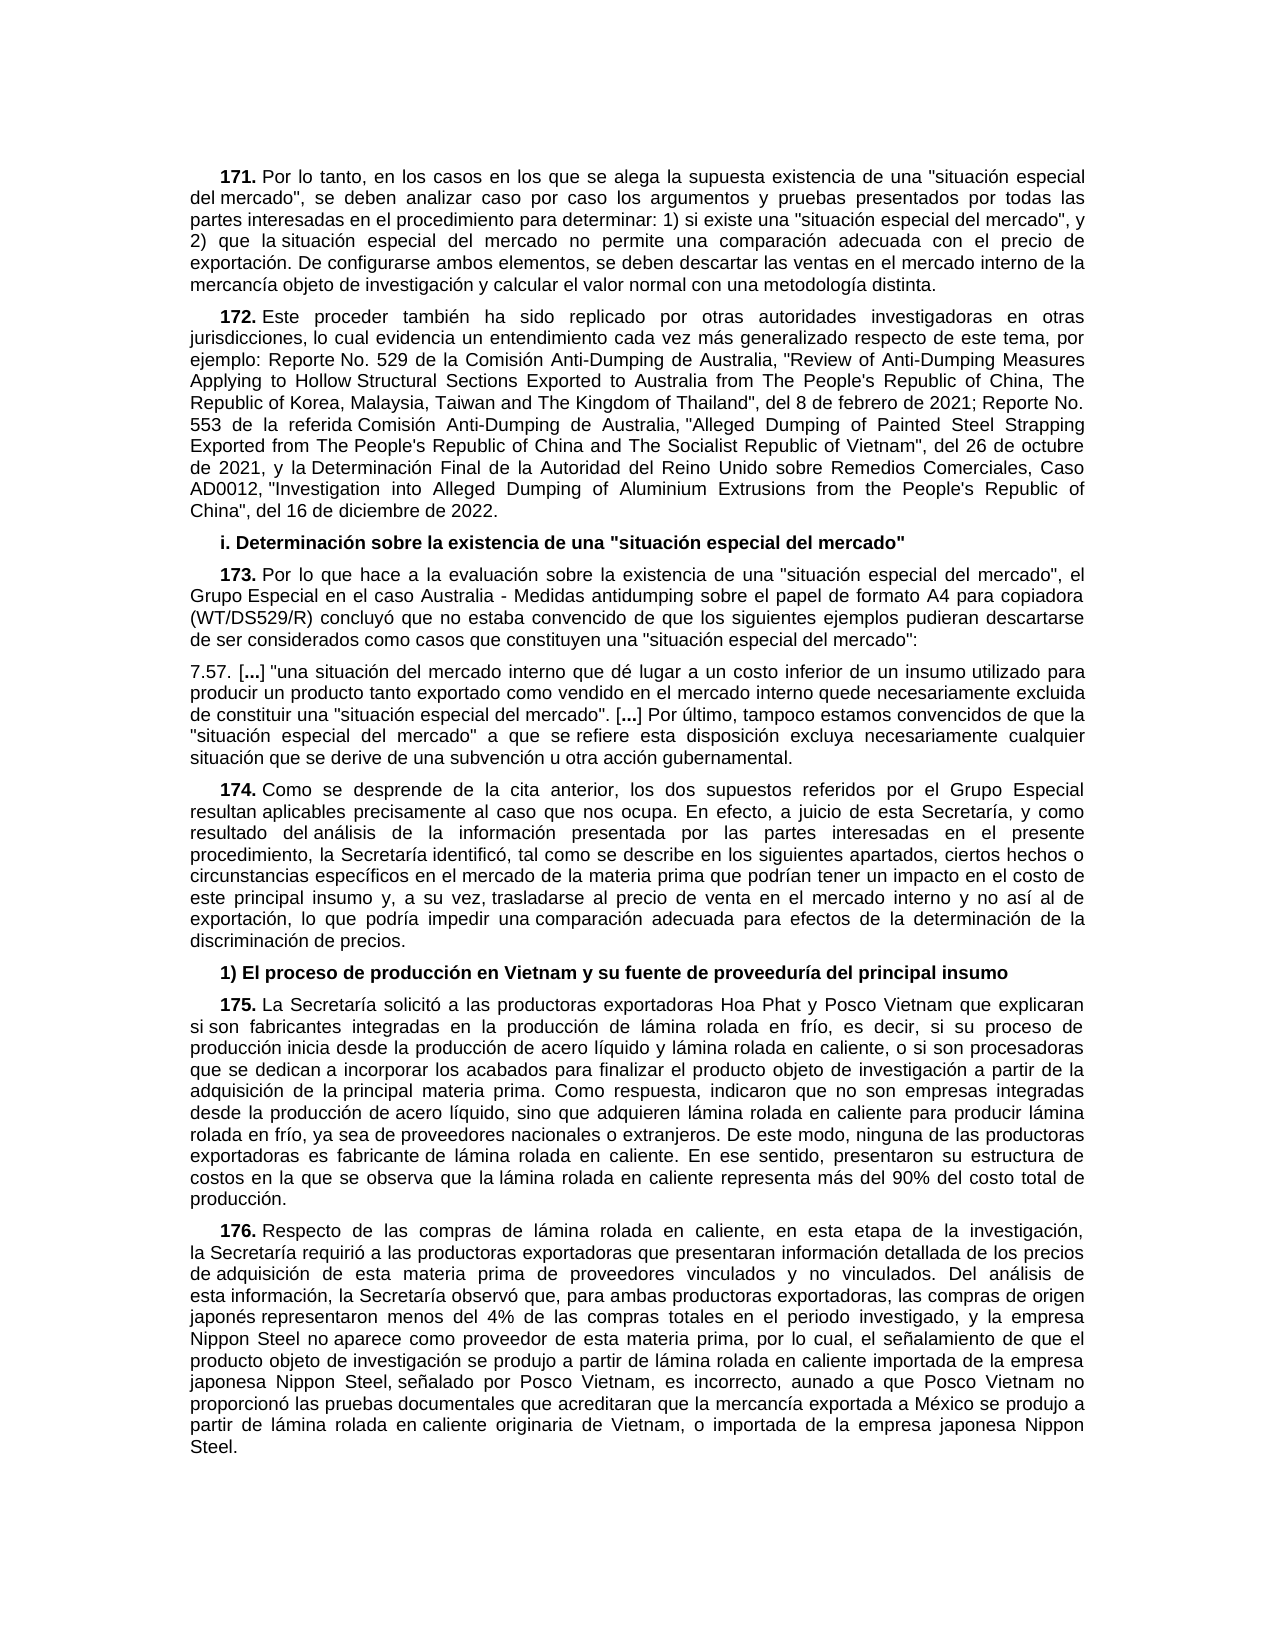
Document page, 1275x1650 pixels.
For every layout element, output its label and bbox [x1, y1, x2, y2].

table_cell [150, 150, 1125, 1483]
